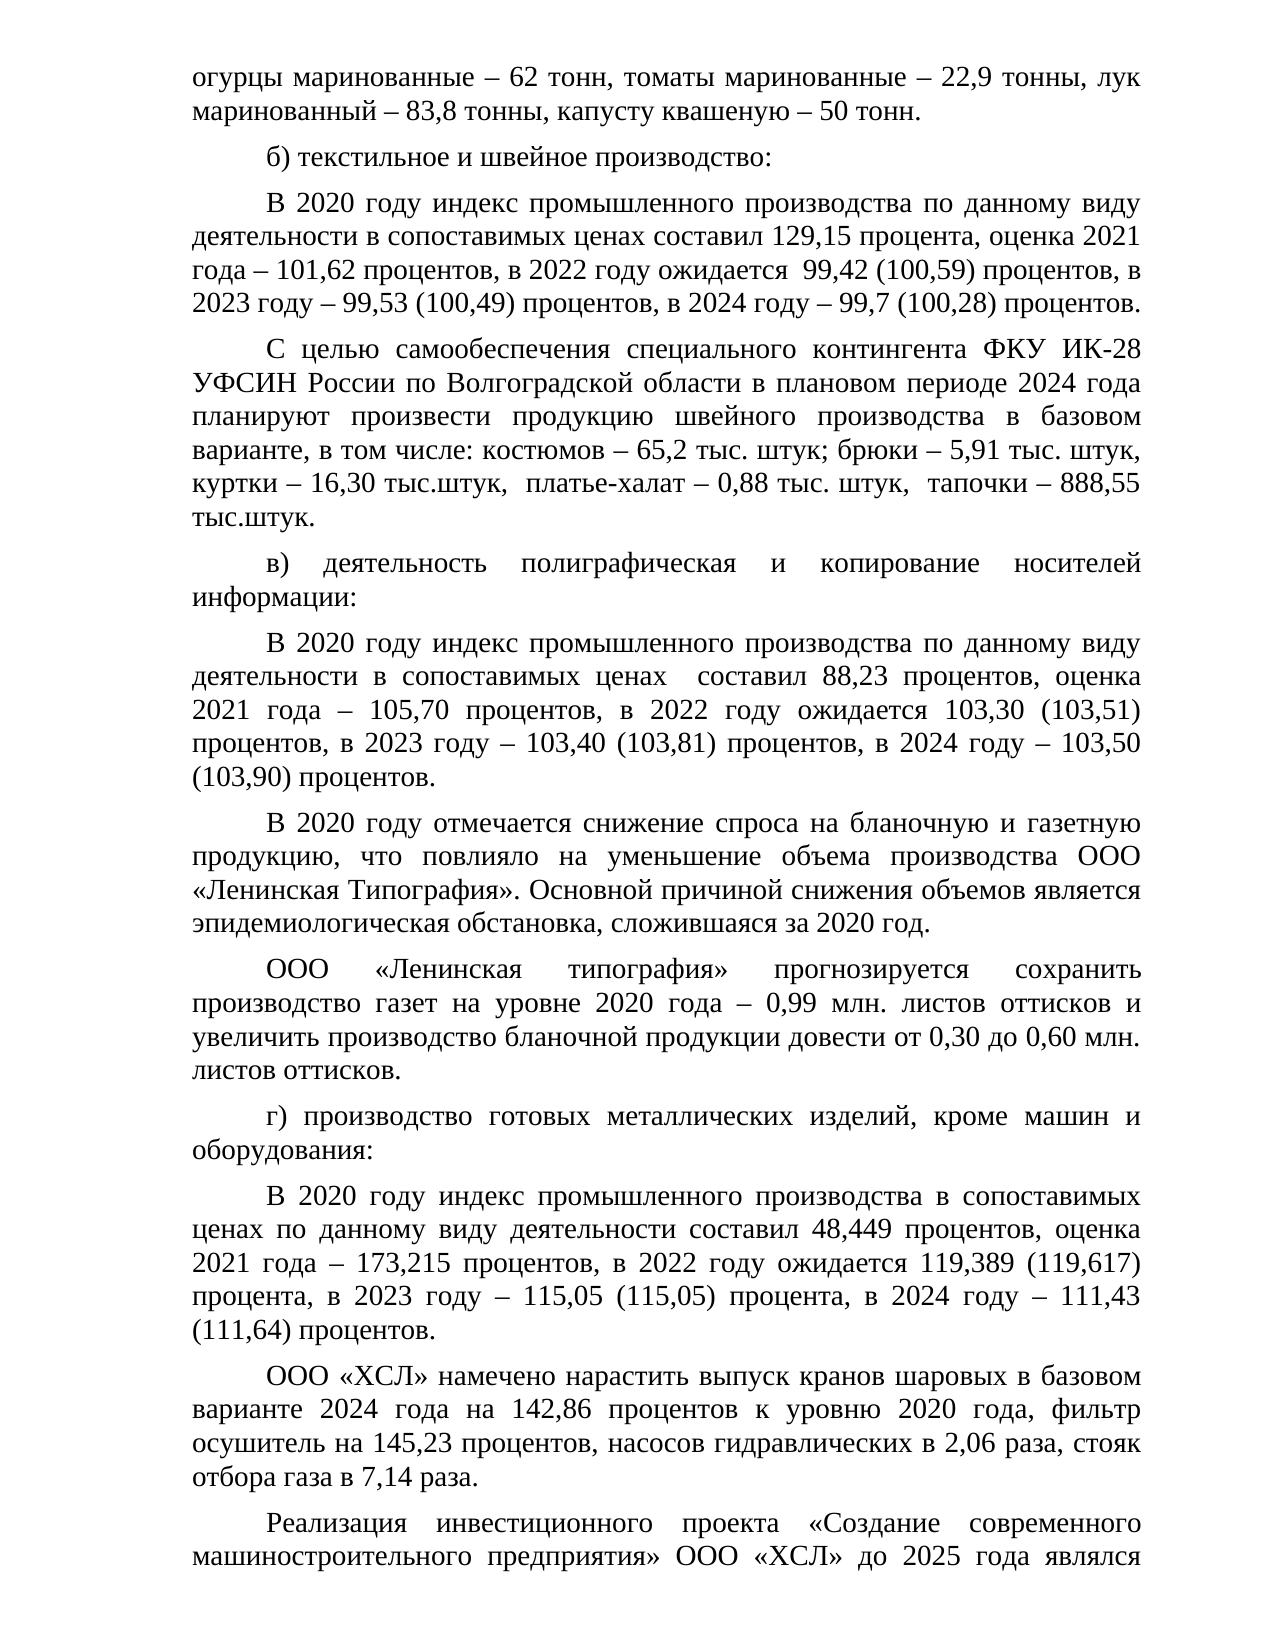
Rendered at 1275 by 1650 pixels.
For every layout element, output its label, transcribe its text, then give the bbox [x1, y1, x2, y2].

text В 2020 году индекс промышленного производства по данному виду деятельности в сопоставимых ценах составил 129,15 процента, оценка 2021 года – 101,62 процентов, в 2022 году ожидается 99,42 (100,59) процентов, в 2023 году – 99,53 (100,49) процентов, в 2024 году – 99,7 (100,28) процентов. [192, 185, 1142, 319]
text ООО «ХСЛ» намечено нарастить выпуск кранов шаровых в базовом варианте 2024 года на 142,86 процентов к уровню 2020 года, фильтр осушитель на 145,23 процентов, насосов гидравлических в 2,06 раза, стояк отбора газа в 7,14 раза. [192, 1358, 1142, 1492]
text В 2020 году индекс промышленного производства по данному виду деятельности в сопоставимых ценах составил 88,23 процентов, оценка 2021 года – 105,70 процентов, в 2022 году ожидается 103,30 (103,51) процентов, в 2023 году – 103,40 (103,81) процентов, в 2024 году – 103,50 (103,90) процентов. [192, 625, 1142, 792]
text ООО «Ленинская типография» прогнозируется сохранить производство газет на уровне 2020 года – 0,99 млн. листов оттисков и увеличить производство бланочной продукции довести от 0,30 до 0,60 млн. листов оттисков. [192, 952, 1142, 1086]
text в) деятельность полиграфическая и копирование носителей информации: [192, 545, 1142, 612]
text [192, 59, 1142, 126]
text В 2020 году отмечается снижение спроса на бланочную и газетную продукцию, что повлияло на уменьшение объема производства ООО «Ленинская Типография». Основной причиной снижения объемов является эпидемиологическая обстановка, сложившаяся за 2020 год. [192, 805, 1142, 939]
text В 2020 году индекс промышленного производства в сопоставимых ценах по данному виду деятельности составил 48,449 процентов, оценка 2021 года – 173,215 процентов, в 2022 году ожидается 119,389 (119,617) процента, в 2023 году – 115,05 (115,05) процента, в 2024 году – 111,43 (111,64) процентов. [192, 1178, 1142, 1346]
text г) производство готовых металлических изделий, кроме машин и оборудования: [192, 1098, 1142, 1165]
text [192, 1505, 1142, 1572]
text С целью самообеспечения специального контингента ФКУ ИК-28 УФСИН России по Волгоградской области в плановом периоде 2024 года планируют произвести продукцию швейного производства в базовом варианте, в том числе: костюмов – 65,2 тыс. штук; брюки – 5,91 тыс. штук, куртки – 16,30 тыс.штук, платье-халат – 0,88 тыс. штук, тапочки – 888,55 тыс.штук. [192, 331, 1142, 533]
text б) текстильное и швейное производство: [192, 139, 1142, 172]
